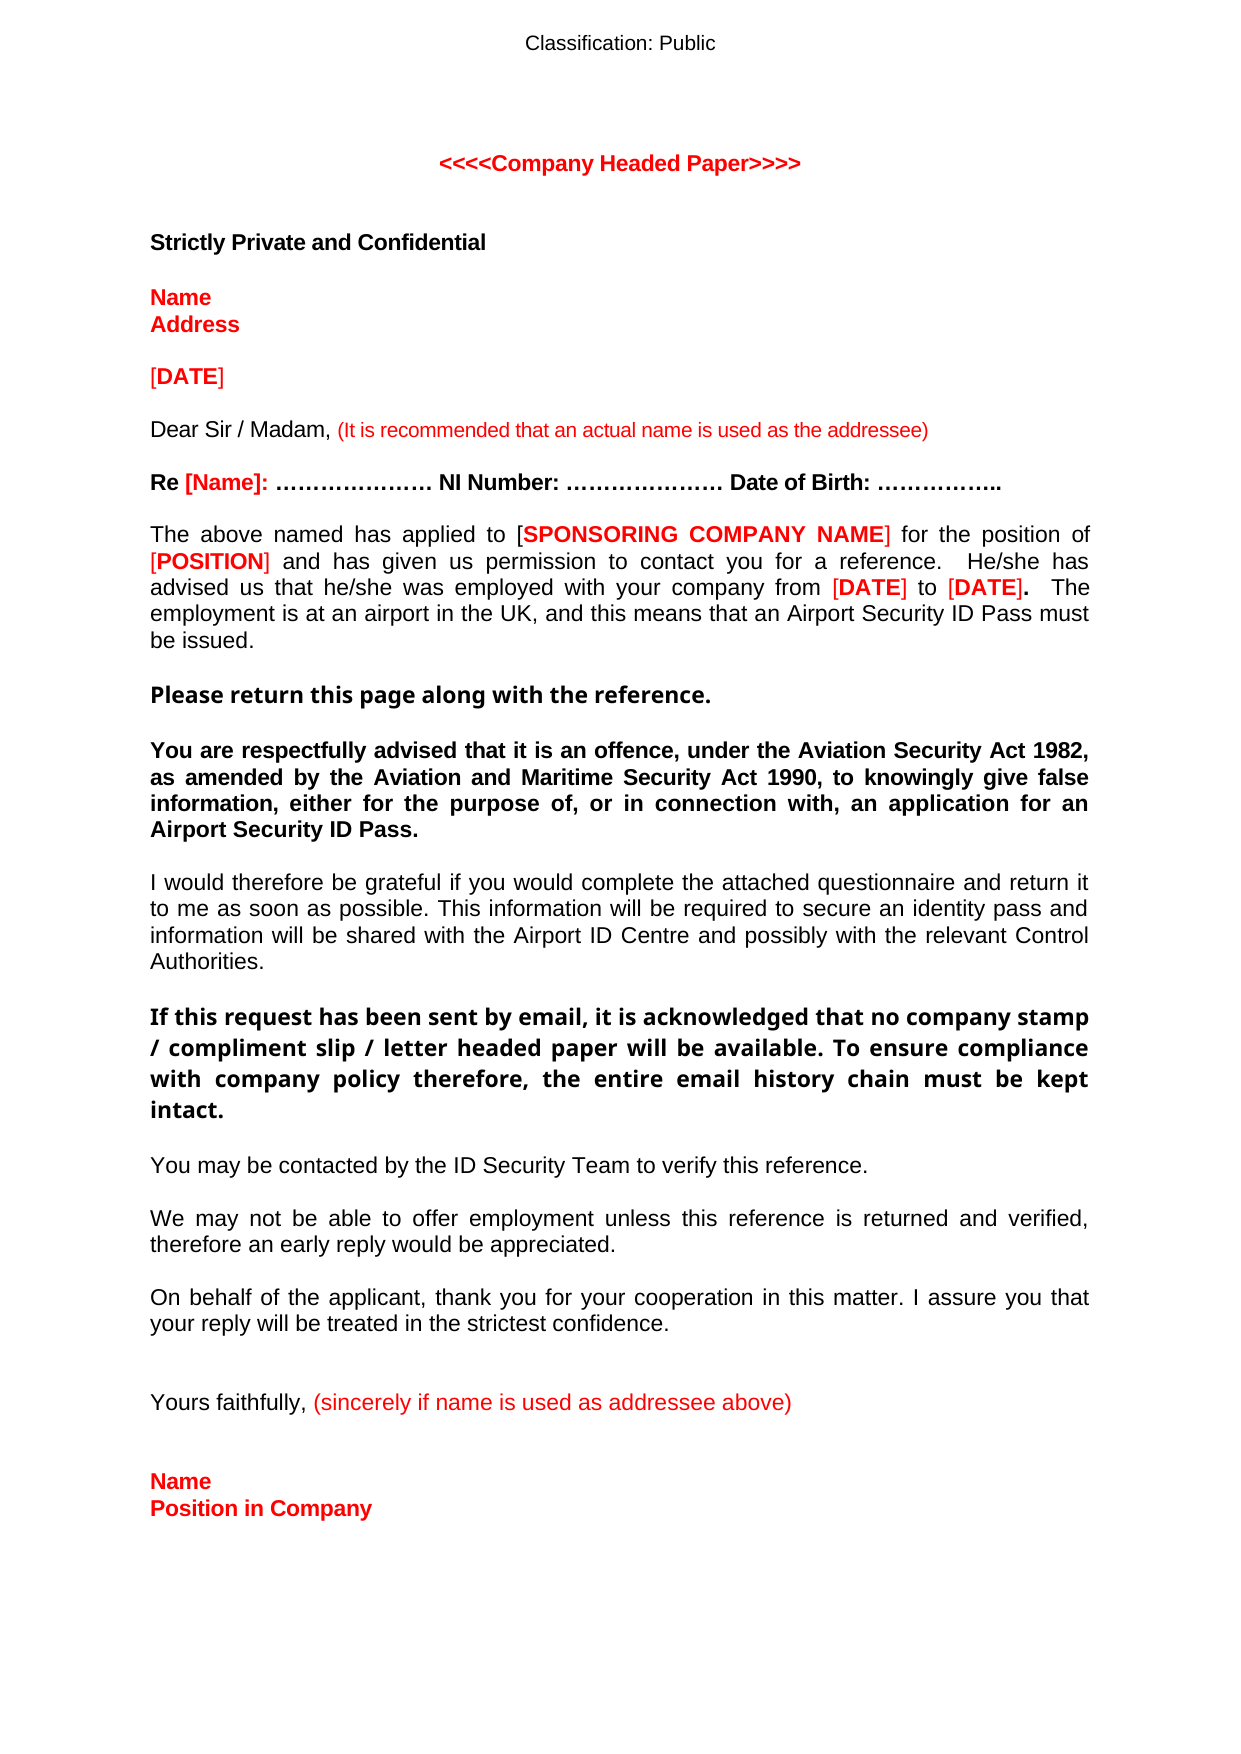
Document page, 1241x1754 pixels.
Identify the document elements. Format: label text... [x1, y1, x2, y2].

text Re [Name]: ………………… NI Number: ………………… Date of Birth: …………….. [150, 469, 1090, 495]
text Position in Company [150, 1494, 1090, 1521]
text Address [150, 311, 1090, 337]
text You are respectfully advised that it is an offence, under the Aviation Security Act 1982, as amended by the Aviation and Maritime Security Act 1990, to knowingly give false information, either for the purpose of, or in connection with, an application for an Airport Security ID Pass. [150, 737, 1090, 842]
text Name [150, 284, 1090, 311]
text I would therefore be grateful if you would complete the attached questionnaire and return it to me as soon as possible. This information will be required to secure an identity pass and information will be shared with the Airport ID Centre and possibly with the relevant Control Authorities. [150, 869, 1090, 974]
text Dear Sir / Madam, (It is recommended that an actual name is used as the addressee) [150, 416, 1090, 442]
text [DATE] [150, 363, 1090, 389]
text You may be contacted by the ID Security Team to verify this reference. [150, 1152, 1090, 1178]
text <<<<Company Headed Paper>>>> [150, 150, 1090, 176]
text Yours faithfully, (sincerely if name is used as addressee above) [150, 1389, 1090, 1416]
text We may not be able to offer employment unless this reference is returned and verified, therefore an early reply would be appreciated. [150, 1205, 1090, 1257]
text Strictly Private and Confidential [150, 229, 1090, 255]
text If this request has been sent by email, it is acknowledged that no company stamp / compliment slip / letter headed paper will be available. To ensure compliance with company policy therefore, the entire email history chain must be kept intact. [150, 1001, 1090, 1126]
text The above named has applied to [SPONSORING COMPANY NAME] for the position of [POSITION] and has given us permission to contact you for a reference. He/she has advised us that he/she was employed with your company from [DATE] to [DATE]. The employment is at an airport in the UK, and this means that an Airport Security ID Pass must be issued. [150, 521, 1090, 653]
text Name [150, 1468, 1090, 1494]
text Please return this page along with the reference. [150, 679, 1090, 711]
text On behalf of the applicant, thank you for your cooperation in this matter. I assure you that your reply will be treated in the strictest confidence. [150, 1284, 1090, 1336]
